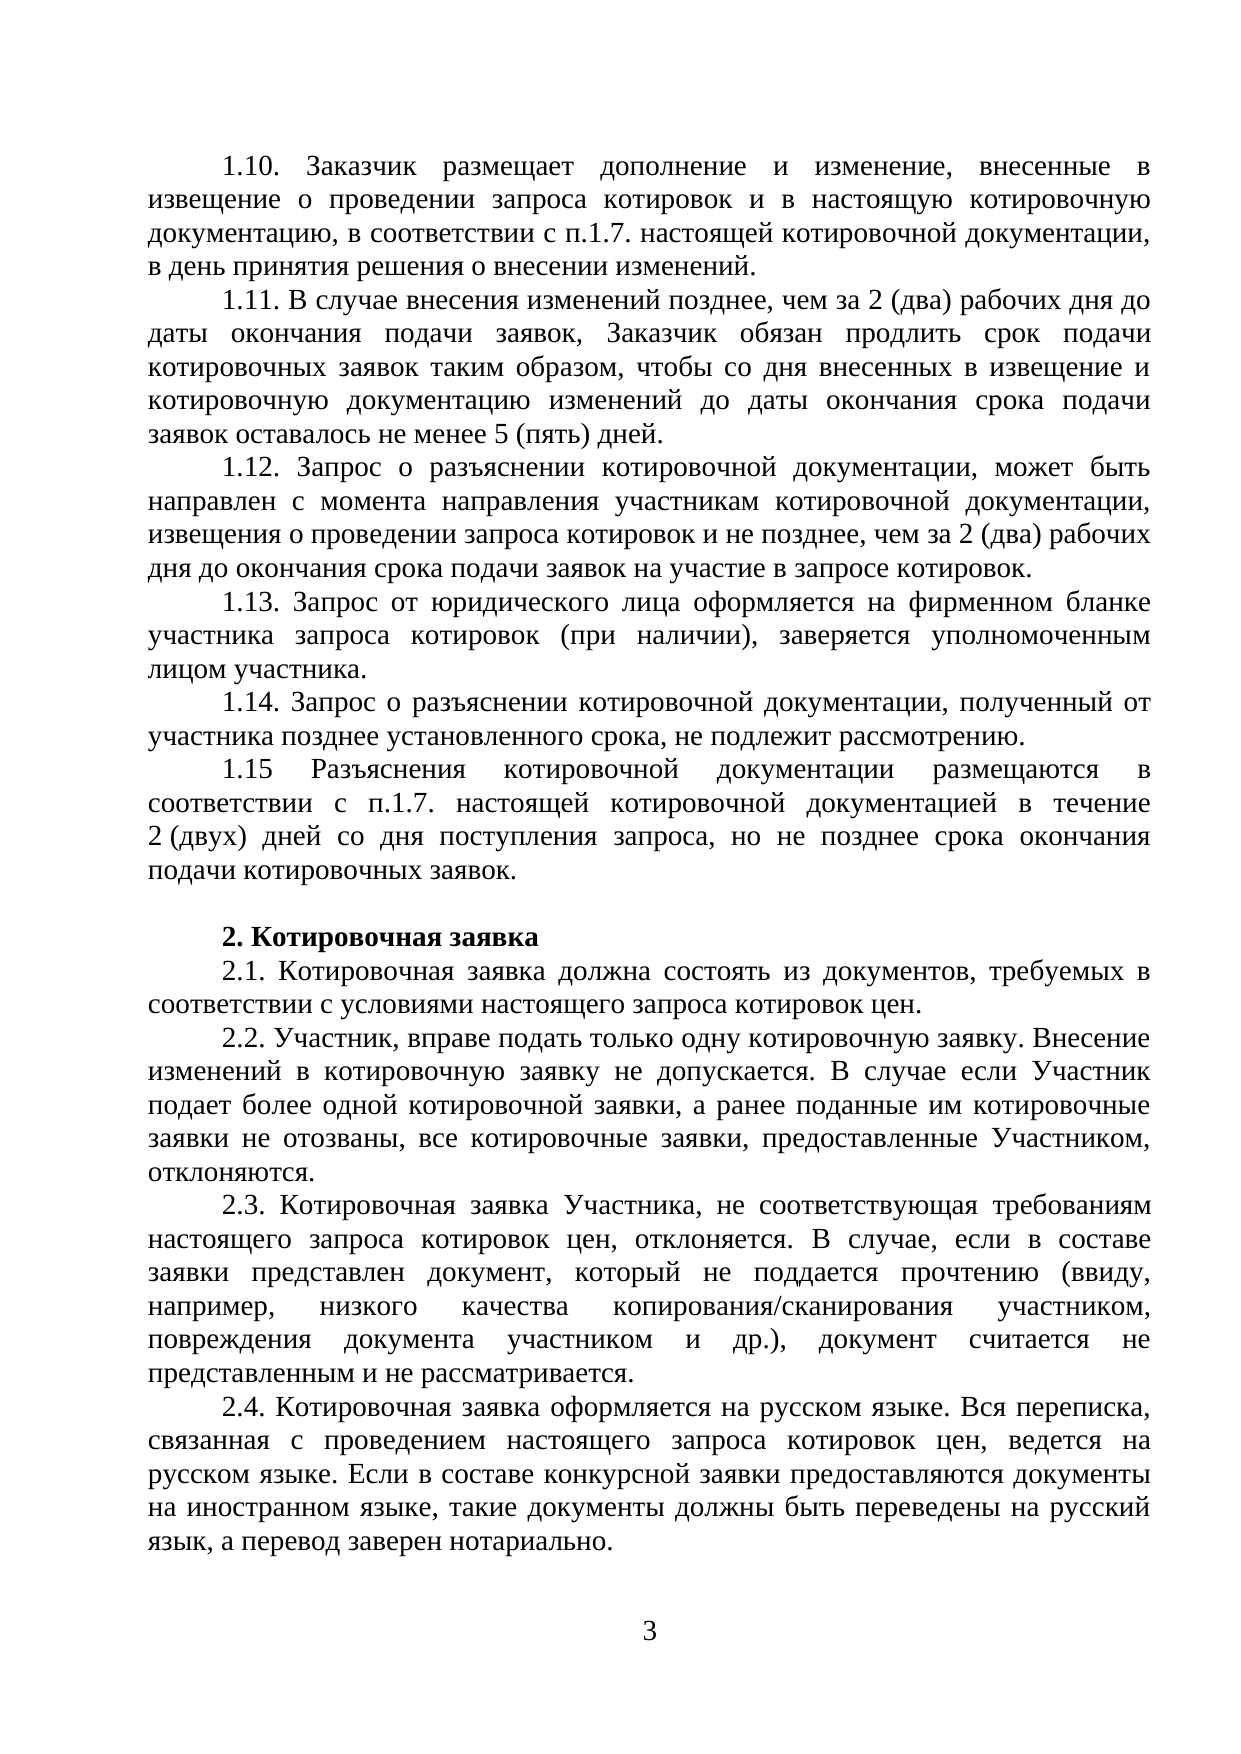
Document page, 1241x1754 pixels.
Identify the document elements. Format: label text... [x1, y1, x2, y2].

text 2.3. Котировочная заявка Участника, не соответствующая требованиям настоящего запроса котировок цен, отклоняется. В случае, если в составе заявки представлен документ, который не поддается прочтению (ввиду, например, низкого качества копирования/сканирования участником, повреждения документа участником и др.), документ считается не представленным и не рассматривается. [148, 1187, 1152, 1389]
text 1.10. Заказчик размещает дополнение и изменение, внесенные в извещение о проведении запроса котировок и в настоящую котировочную документацию, в соответствии с п.1.7. настоящей котировочной документации, в день принятия решения о внесении изменений. [148, 148, 1152, 282]
text 2. Котировочная заявка [148, 919, 1152, 953]
text 2.2. Участник, вправе подать только одну котировочную заявку. Внесение изменений в котировочную заявку не допускается. В случае если Участник подает более одной котировочной заявки, а ранее поданные им котировочные заявки не отозваны, все котировочные заявки, предоставленные Участником, отклоняются. [148, 1020, 1152, 1187]
text 1.12. Запрос о разъяснении котировочной документации, может быть направлен с момента направления участникам котировочной документации, извещения о проведении запроса котировок и не позднее, чем за 2 (два) рабочих дня до окончания срока подачи заявок на участие в запросе котировок. [148, 449, 1152, 584]
text 1.11. В случае внесения изменений позднее, чем за 2 (два) рабочих дня до даты окончания подачи заявок, Заказчик обязан продлить срок подачи котировочных заявок таким образом, чтобы со дня внесенных в извещение и котировочную документацию изменений до даты окончания срока подачи заявок оставалось не менее 5 (пять) дней. [148, 282, 1152, 449]
list 1.15 Разъяснения котировочной документации размещаются в соответствии с п.1.7. настоящей котировочной документацией в течение 2 (двух) дней со дня поступления запроса, но не позднее срока окончания подачи котировочных заявок. [148, 751, 1152, 886]
list 1.14. Запрос о разъяснении котировочной документации, полученный от участника позднее установленного срока, не подлежит рассмотрению. [148, 684, 1152, 751]
text 2.1. Котировочная заявка должна состоять из документов, требуемых в соответствии с условиями настоящего запроса котировок цен. [148, 953, 1152, 1020]
text 1.13. Запрос от юридического лица оформляется на фирменном бланке участника запроса котировок (при наличии), заверяется уполномоченным лицом участника. [148, 584, 1152, 684]
text 2.4. Котировочная заявка оформляется на русском языке. Вся переписка, связанная с проведением настоящего запроса котировок цен, ведется на русском языке. Если в составе конкурсной заявки предоставляются документы на иностранном языке, такие документы должны быть переведены на русский язык, а перевод заверен нотариально. [148, 1389, 1152, 1556]
